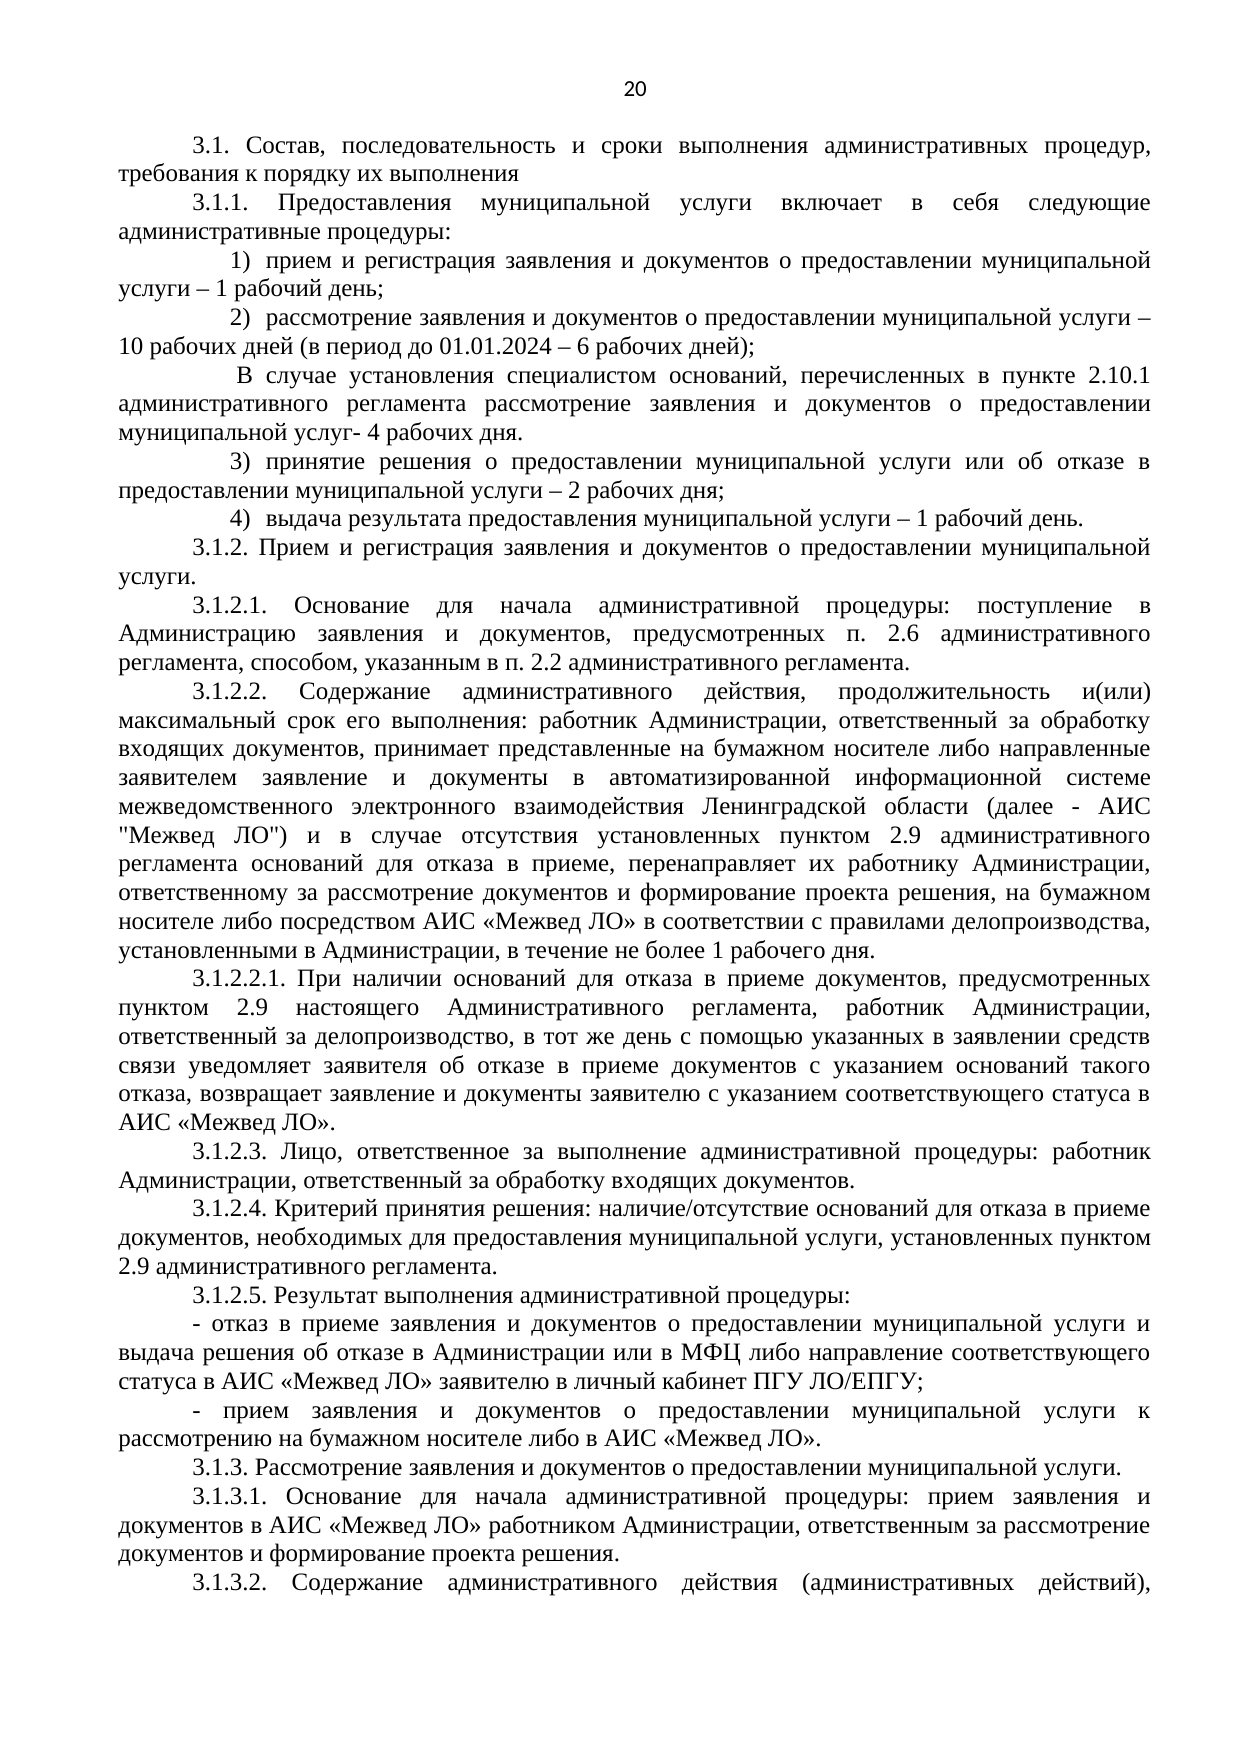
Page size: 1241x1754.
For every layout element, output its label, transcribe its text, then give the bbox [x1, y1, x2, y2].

text - отказ в приеме заявления и документов о предоставлении муниципальной услуги и выдача решения об отказе в Администрации или в МФЦ либо направление соответствующего статуса в АИС «Межвед ЛО» заявителю в личный кабинет ПГУ ЛО/ЕПГУ; [118, 1308, 1152, 1395]
text 3.1.2.1. Основание для начала административной процедуры: поступление в Администрацию заявления и документов, предусмотренных п. 2.6 административного регламента, способом, указанным в п. 2.2 административного регламента. [118, 590, 1152, 676]
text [118, 1567, 1152, 1596]
list рассмотрение заявления и документов о предоставлении муниципальной услуги – 10 рабочих дней (в период до 01.01.2024 – 6 рабочих дней); [118, 302, 1152, 360]
text 3.1.2.5. Результат выполнения административной процедуры: [118, 1280, 1152, 1308]
text 3.1.2. Прием и регистрация заявления и документов о предоставлении муниципальной услуги. [118, 532, 1152, 590]
text 3.1.2.2.1. При наличии оснований для отказа в приеме документов, предусмотренных пунктом 2.9 настоящего Административного регламента, работник Администрации, ответственный за делопроизводство, в тот же день с помощью указанных в заявлении средств связи уведомляет заявителя об отказе в приеме документов с указанием оснований такого отказа, возвращает заявление и документы заявителю с указанием соответствующего статуса в АИС «Межвед ЛО». [118, 963, 1152, 1136]
text 3.1.3. Рассмотрение заявления и документов о предоставлении муниципальной услуги. [118, 1452, 1152, 1481]
text 3.1.2.3. Лицо, ответственное за выполнение административной процедуры: работник Администрации, ответственный за обработку входящих документов. [118, 1136, 1152, 1193]
text 3.1. Состав, последовательность и сроки выполнения административных процедур, требования к порядку их выполнения [118, 130, 1152, 187]
text 3.1.3.1. Основание для начала административной процедуры: прием заявления и документов в АИС «Межвед ЛО» работником Администрации, ответственным за рассмотрение документов и формирование проекта решения. [118, 1481, 1152, 1567]
text - прием заявления и документов о предоставлении муниципальной услуги к рассмотрению на бумажном носителе либо в АИС «Межвед ЛО». [118, 1395, 1152, 1452]
list В случае установления специалистом оснований, перечисленных в пункте 2.10.1 административного регламента рассмотрение заявления и документов о предоставлении муниципальной услуг- 4 рабочих дня. [118, 360, 1152, 446]
text 3.1.2.2. Содержание административного действия, продолжительность и(или) максимальный срок его выполнения: работник Администрации, ответственный за обработку входящих документов, принимает представленные на бумажном носителе либо направленные заявителем заявление и документы в автоматизированной информационной системе межведомственного электронного взаимодействия Ленинградской области (далее - АИС "Межвед ЛО") и в случае отсутствия установленных пунктом 2.9 административного регламента оснований для отказа в приеме, перенаправляет их работнику Администрации, ответственному за рассмотрение документов и формирование проекта решения, на бумажном носителе либо посредством АИС «Межвед ЛО» в соответствии с правилами делопроизводства, установленными в Администрации, в течение не более 1 рабочего дня. [118, 676, 1152, 963]
list принятие решения о предоставлении муниципальной услуги или об отказе в предоставлении муниципальной услуги – 2 рабочих дня; [118, 446, 1152, 503]
text 3.1.2.4. Критерий принятия решения: наличие/отсутствие оснований для отказа в приеме документов, необходимых для предоставления муниципальной услуги, установленных пунктом 2.9 административного регламента. [118, 1193, 1152, 1280]
text 3.1.1. Предоставления муниципальной услуги включает в себя следующие административные процедуры: [118, 187, 1152, 245]
list прием и регистрация заявления и документов о предоставлении муниципальной услуги – 1 рабочий день; [118, 245, 1152, 302]
list выдача результата предоставления муниципальной услуги – 1 рабочий день. [118, 503, 1152, 532]
